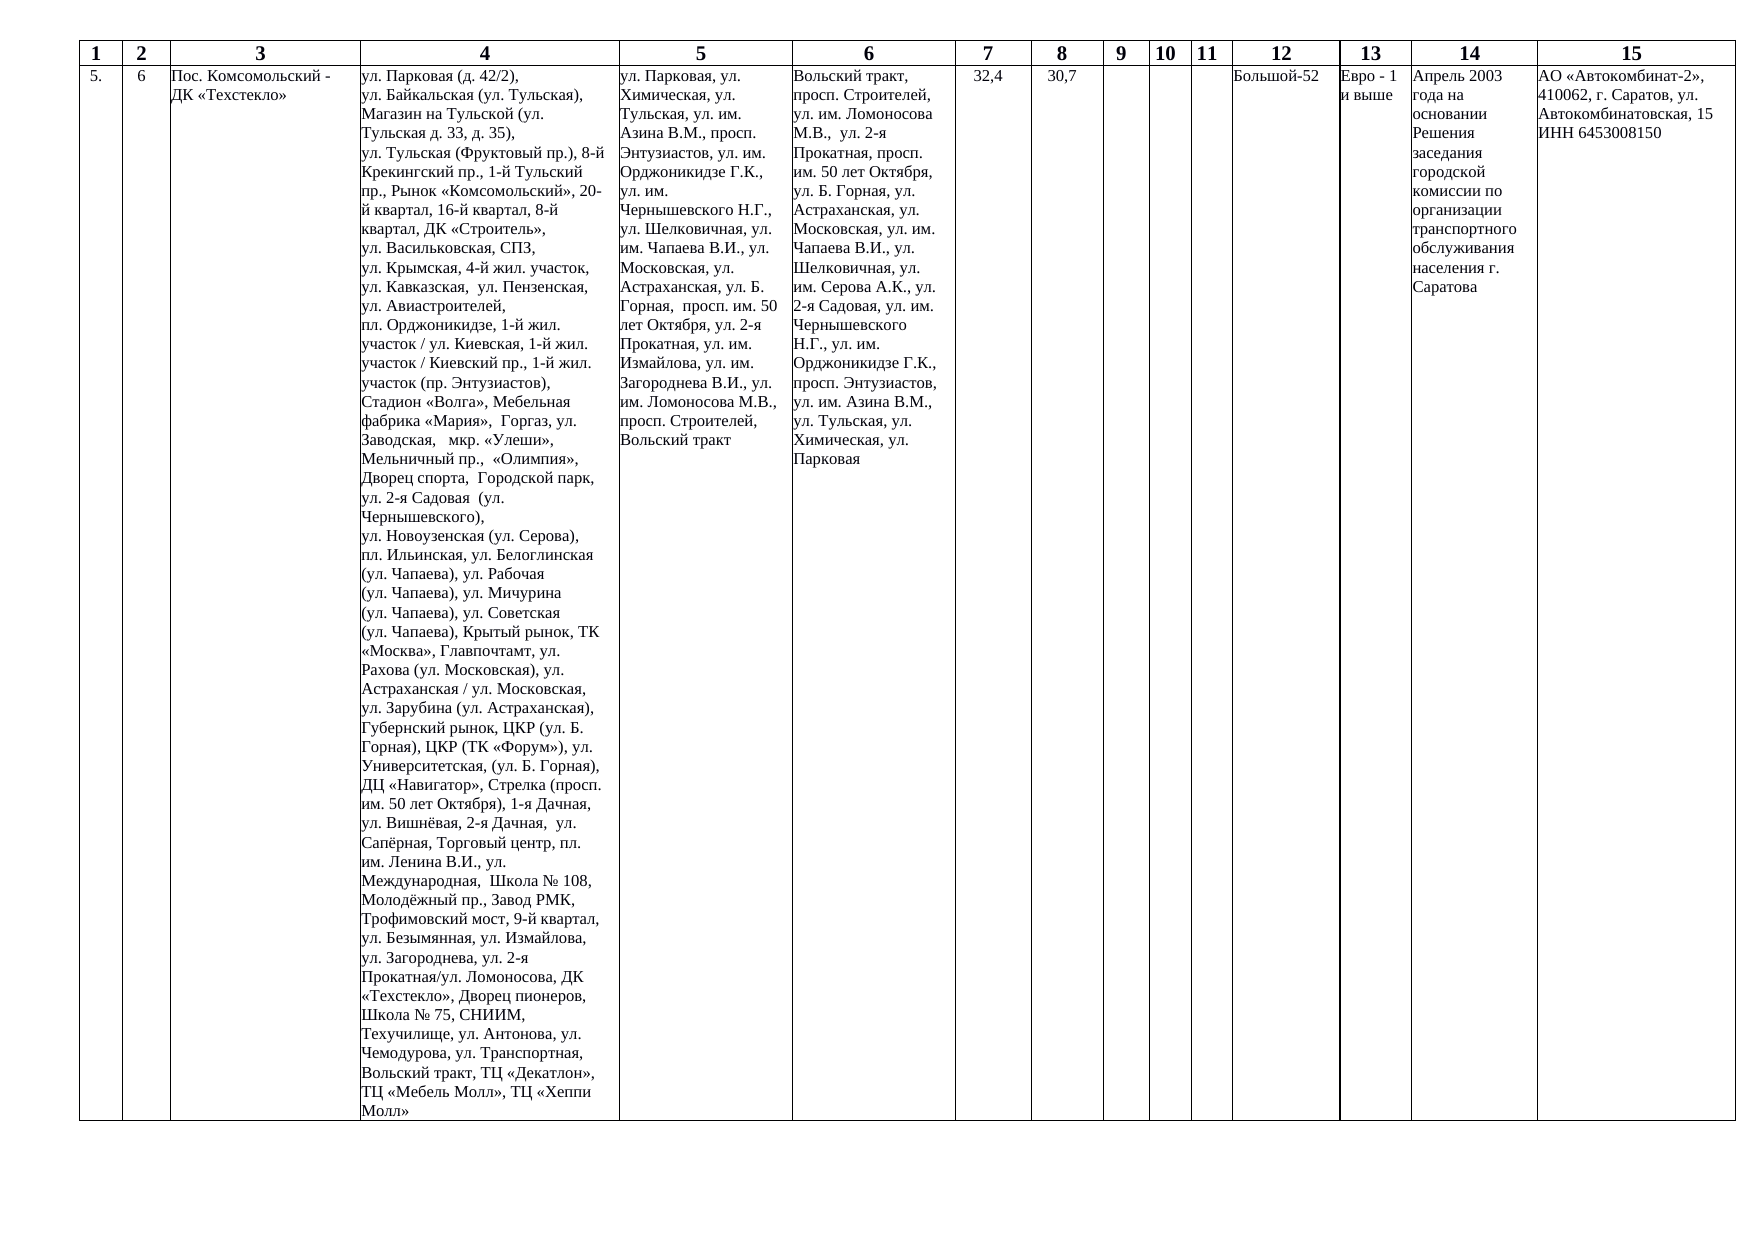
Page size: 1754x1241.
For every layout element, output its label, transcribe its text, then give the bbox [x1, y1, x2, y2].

table_cell 6 [123, 66, 170, 1120]
table_cell 5 [620, 41, 792, 65]
table_cell 12 [1233, 41, 1339, 65]
table_cell Пос. Комсомольский - ДК «Техстекло» [171, 66, 360, 1120]
table_cell ул. Парковая (д. 42/2), ул. Байкальская (ул. Тульская), Магазин на Тульской (ул. Тульская д. 33, д. 35), ул. Тульская (Фруктовый пр.), 8-й Крекингский пр., 1-й Тульский пр., Рынок «Комсомольский», 20-й квартал, 16-й квартал, 8-й квартал, ДК «Строитель», ул. Васильковская, СПЗ, ул. Крымская, 4-й жил. участок, ул. Кавказская, ул. Пензенская, ул. Авиастроителей, пл. Орджоникидзе, 1-й жил. участок / ул. Киевская, 1-й жил. участок / Киевский пр., 1-й жил. участок (пр. Энтузиастов), Стадион «Волга», Мебельная фабрика «Мария», Горгаз, ул. Заводская, мкр. «Улеши», Мельничный пр., «Олимпия», Дворец спорта, Городской парк, ул. 2-я Садовая (ул. Чернышевского), ул. Новоузенская (ул. Серова), пл. Ильинская, ул. Белоглинская (ул. Чапаева), ул. Рабочая (ул. Чапаева), ул. Мичурина (ул. Чапаева), ул. Советская (ул. Чапаева), Крытый рынок, ТК «Москва», Главпочтамт, ул. Рахова (ул. Московская), ул. Астраханская / ул. Московская, ул. Зарубина (ул. Астраханская), Губернский рынок, ЦКР (ул. Б. Горная), ЦКР (ТК «Форум»), ул. Университетская, (ул. Б. Горная), ДЦ «Навигатор», Стрелка (просп. им. 50 лет Октября), 1-я Дачная, ул. Вишнёвая, 2-я Дачная, ул. Сапёрная, Торговый центр, пл. им. Ленина В.И., ул. Международная, Школа № 108, Молодёжный пр., Завод РМК, Трофимовский мост, 9-й квартал, ул. Безымянная, ул. Измайлова, ул. Загороднева, ул. 2-я Прокатная/ул. Ломоносова, ДК «Техстекло», Дворец пионеров, Школа № 75, СНИИМ, Техучилище, ул. Антонова, ул. Чемодурова, ул. Транспортная, Вольский тракт, ТЦ «Декатлон», ТЦ «Мебель Молл», ТЦ «Хеппи Молл» [361, 66, 619, 1120]
table_cell Большой-52 [1233, 66, 1339, 1120]
table_cell Вольский тракт, просп. Строителей, ул. им. Ломоносова М.В., ул. 2-я Прокатная, просп. им. 50 лет Октября, ул. Б. Горная, ул. Астраханская, ул. Московская, ул. им. Чапаева В.И., ул. Шелковичная, ул. им. Серова А.К., ул. 2-я Садовая, ул. им. Чернышевского Н.Г., ул. им. Орджоникидзе Г.К., просп. Энтузиастов, ул. им. Азина В.М., ул. Тульская, ул. Химическая, ул. Парковая [793, 66, 955, 1120]
table_cell 32,4 [956, 66, 1031, 1120]
table_cell Апрель 2003 года на основании Решения заседания городской комиссии по организации транспортного обслуживания населения г. Саратова [1412, 66, 1537, 1120]
table_cell 8 [1032, 41, 1103, 65]
table_cell 7 [956, 41, 1031, 65]
table_cell ул. Парковая, ул. Химическая, ул. Тульская, ул. им. Азина В.М., просп. Энтузиастов, ул. им. Орджоникидзе Г.К., ул. им. Чернышевского Н.Г., ул. Шелковичная, ул. им. Чапаева В.И., ул. Московская, ул. Астраханская, ул. Б. Горная, просп. им. 50 лет Октября, ул. 2-я Прокатная, ул. им. Измайлова, ул. им. Загороднева В.И., ул. им. Ломоносова М.В., просп. Строителей, Вольский тракт [620, 66, 792, 1120]
table_cell [1150, 66, 1191, 1120]
table_cell 5. [80, 66, 122, 1120]
table_cell 3 [171, 41, 360, 65]
table_cell Евро - 1 и выше [1341, 66, 1411, 1120]
table_cell 11 [1192, 41, 1232, 65]
table_cell 6 [793, 41, 955, 65]
table_cell 13 [1341, 41, 1411, 65]
table_cell 14 [1412, 41, 1537, 65]
table_cell 15 [1538, 41, 1735, 65]
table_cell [1538, 66, 1735, 1120]
table_cell 1 [80, 41, 122, 65]
table_cell [1192, 66, 1232, 1120]
table_cell 2 [123, 41, 170, 65]
table_cell [1104, 66, 1149, 1120]
table_cell 4 [361, 41, 619, 65]
table_cell 10 [1150, 41, 1191, 65]
table_cell 30,7 [1032, 66, 1103, 1120]
table_cell 9 [1104, 41, 1149, 65]
